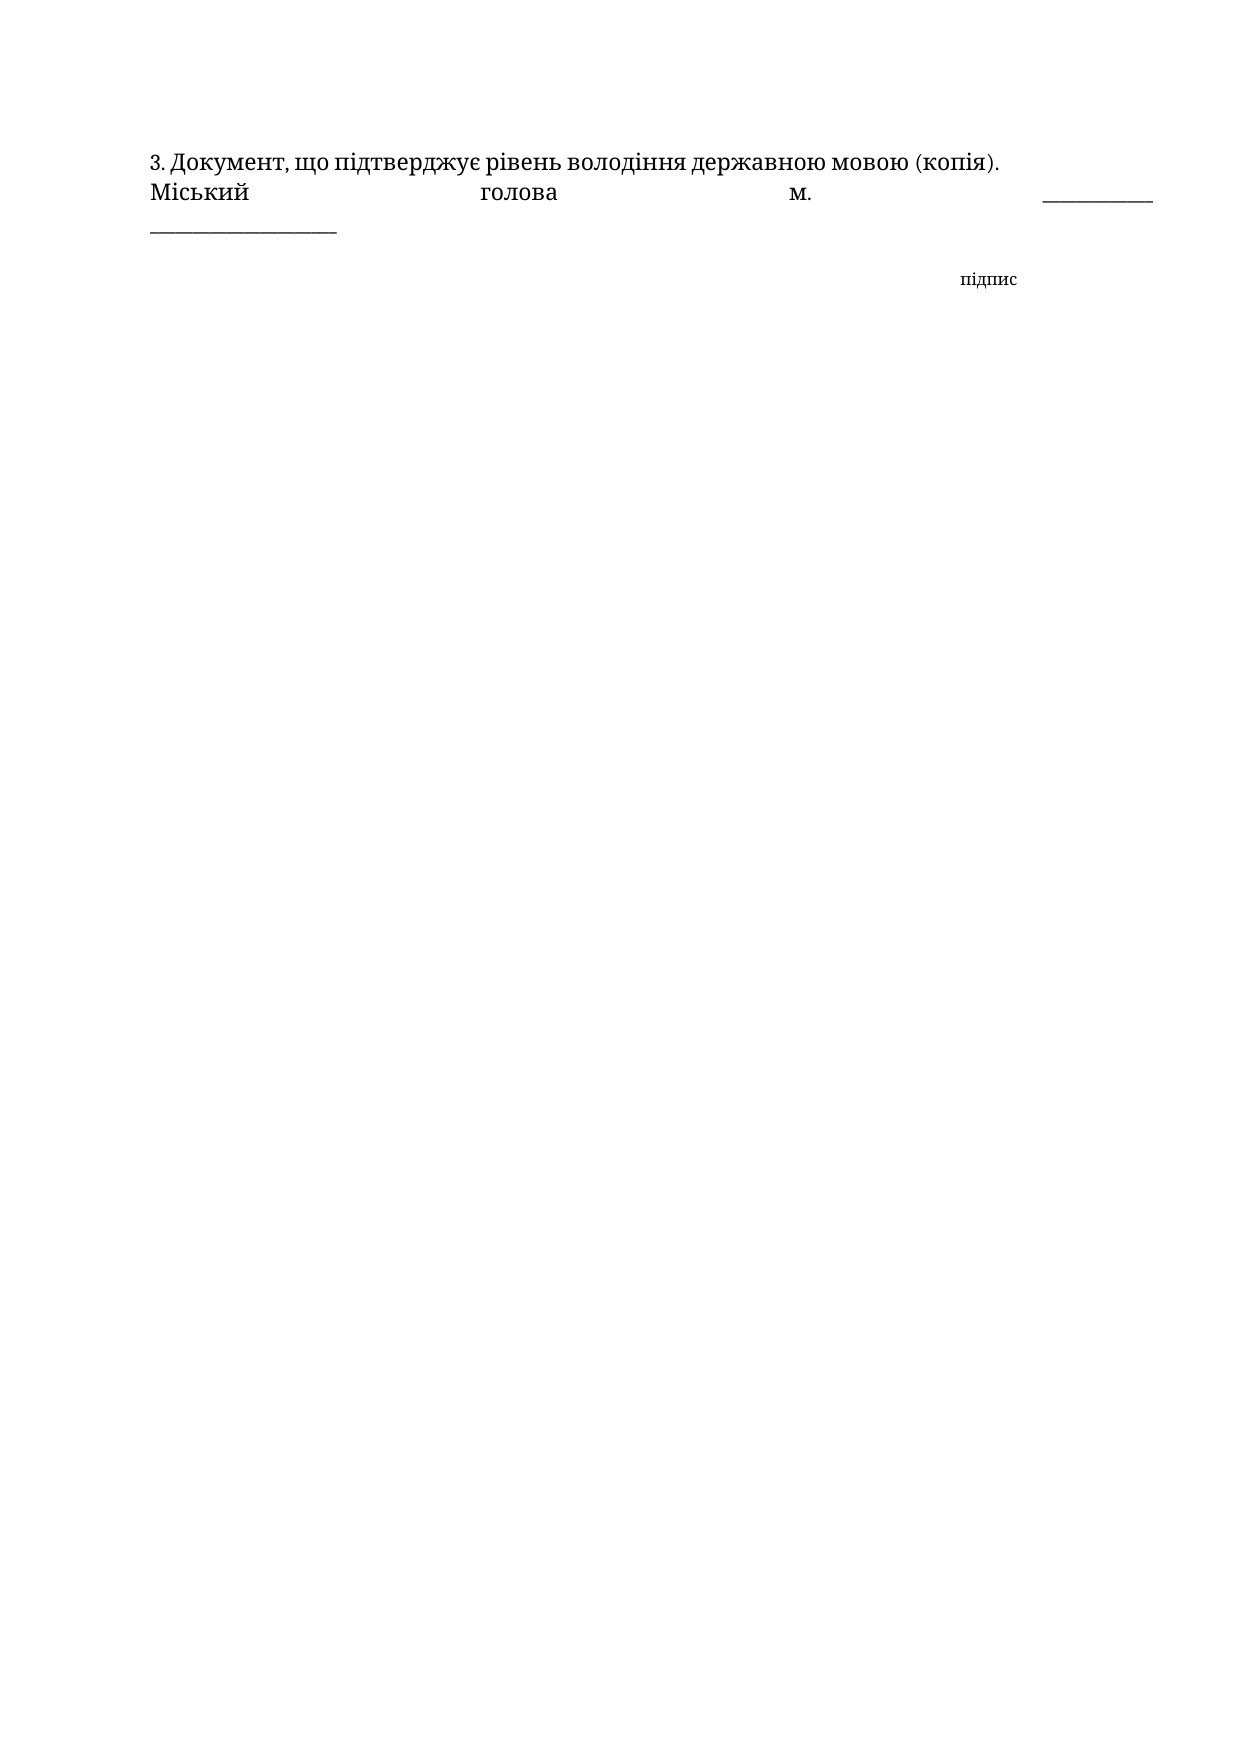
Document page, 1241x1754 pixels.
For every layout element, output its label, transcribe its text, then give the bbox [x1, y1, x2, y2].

text Міський голова м. _____________ ______________________ [150, 180, 1153, 237]
text 3. Документ, що підтверджує рівень володіння державною мовою (копія). [150, 150, 1153, 176]
text підпис [150, 271, 1153, 290]
